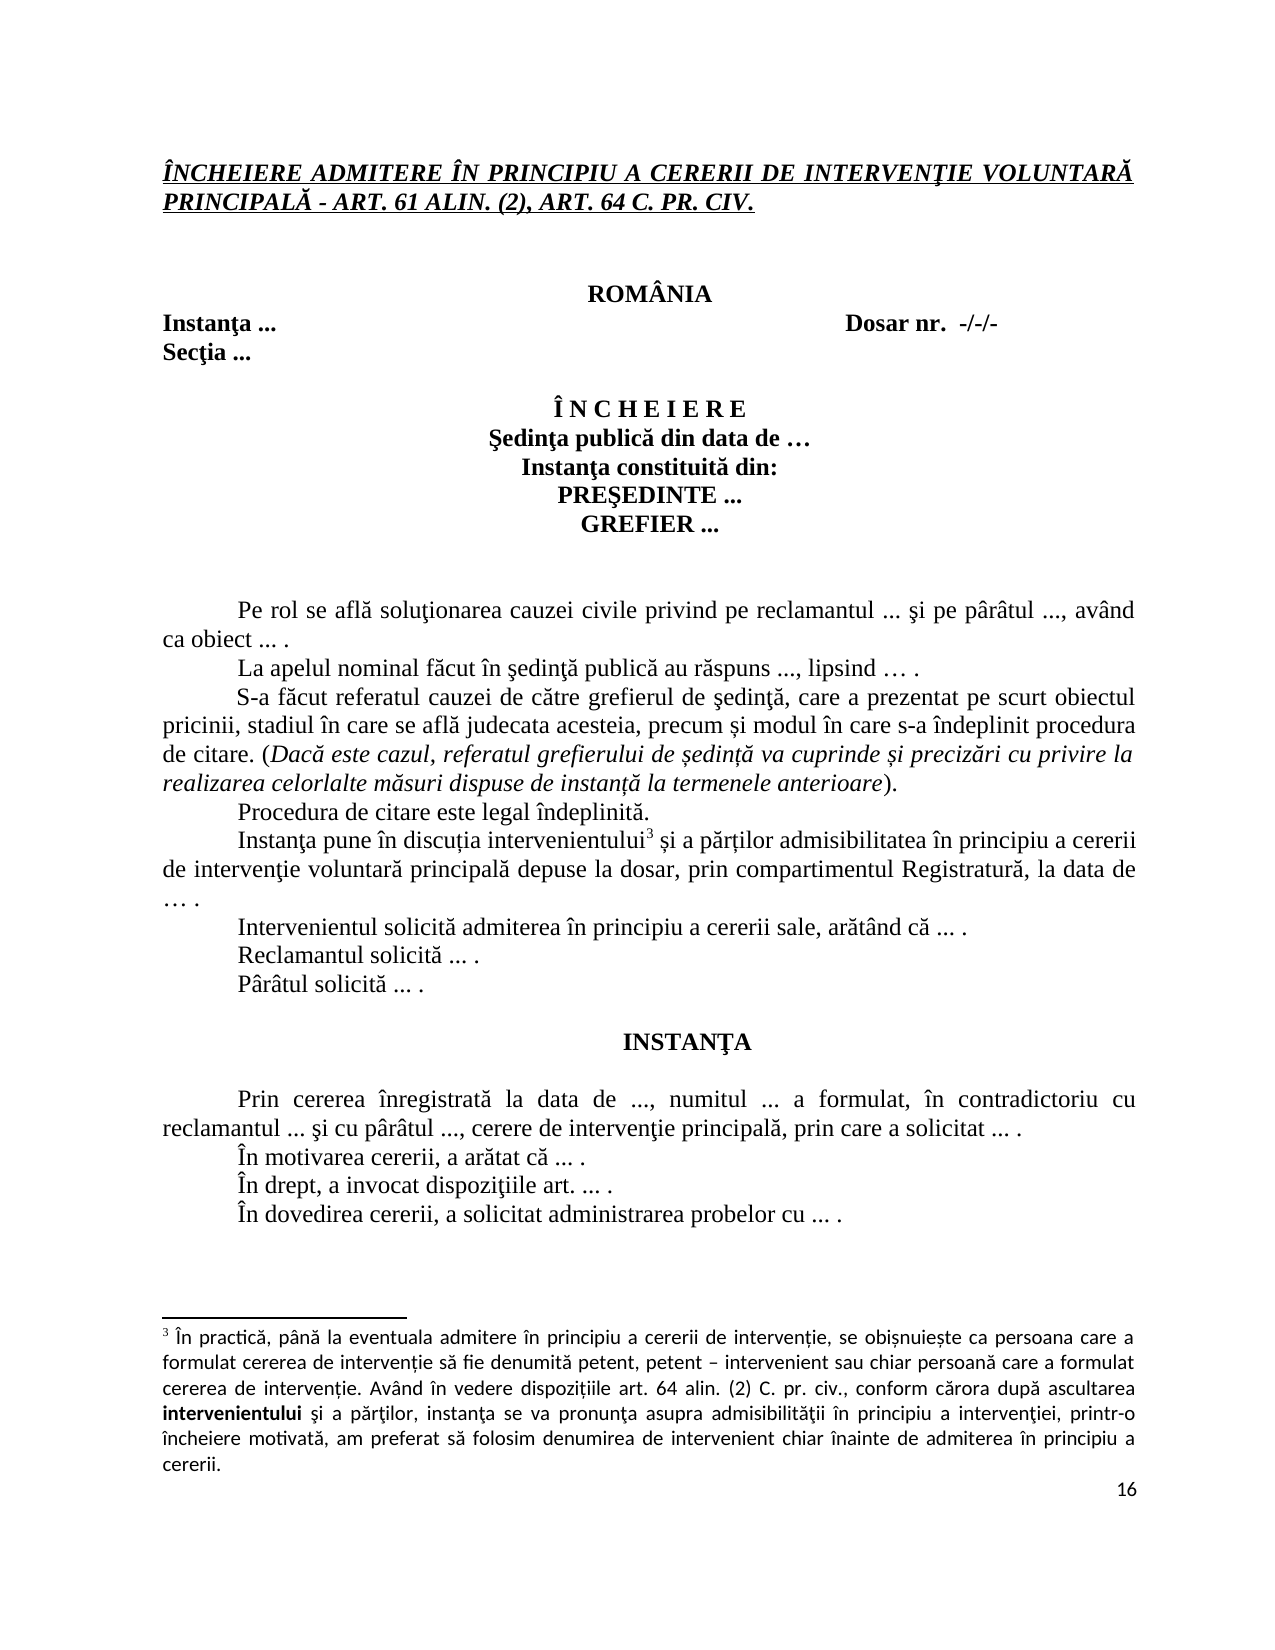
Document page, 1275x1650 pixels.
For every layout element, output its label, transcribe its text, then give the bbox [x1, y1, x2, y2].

text Procedura de citare este legal îndeplinită. [162, 797, 1137, 825]
text ROMÂNIA [162, 279, 1137, 308]
text În drept, a invocat dispoziţiile art. ... . [162, 1170, 1137, 1199]
text PREŞEDINTE ... [162, 480, 1137, 509]
text Instanţa constituită din: [162, 452, 1137, 480]
text Secţia ... [162, 337, 1137, 365]
text În dovedirea cererii, a solicitat administrarea probelor cu ... . [162, 1199, 1137, 1228]
text S-a făcut referatul cauzei de către grefierul de şedinţă, care a prezentat pe scurt obiectul pricinii, stadiul în care se află judecata acesteia, precum și modul în care s-a îndeplinit procedura de citare. (Dacă este cazul, referatul grefierului de ședință va cuprinde și precizări cu privire la realizarea celorlalte măsuri dispuse de instanță la termenele anterioare). [162, 682, 1137, 797]
text Reclamantul solicită ... . [162, 940, 1137, 969]
subtitle Încheiere admitere în principiu a cererii de intervenţie voluntară principală - art. 61 alin. (2), art. 64 C. pr. civ. [162, 158, 1137, 215]
text Prin cererea înregistrată la data de ..., numitul ... a formulat, în contradictoriu cu reclamantul ... şi cu pârâtul ..., cerere de intervenţie principală, prin care a solicitat ... . [162, 1084, 1137, 1142]
text INSTANŢA [162, 1027, 1137, 1055]
text Pe rol se află soluţionarea cauzei civile privind pe reclamantul ... şi pe pârâtul ..., având ca obiect ... . [162, 595, 1137, 653]
text Instanţa pune în discuția intervenientului și a părților admisibilitatea în principiu a cererii de intervenţie voluntară principală depuse la dosar, prin compartimentul Registratură, la data de … . [162, 825, 1137, 912]
text GREFIER ... [162, 509, 1137, 538]
text Pârâtul solicită ... . [162, 969, 1137, 998]
text În motivarea cererii, a arătat că ... . [162, 1142, 1137, 1170]
text La apelul nominal făcut în şedinţă publică au răspuns ..., lipsind … . [162, 653, 1137, 682]
text Şedinţa publică din data de … [162, 423, 1137, 452]
text Î N C H E I E R E [162, 394, 1137, 423]
text Instanţa ... Dosar nr. -/-/- [162, 308, 1137, 337]
text Intervenientul solicită admiterea în principiu a cererii sale, arătând că ... . [162, 912, 1137, 940]
